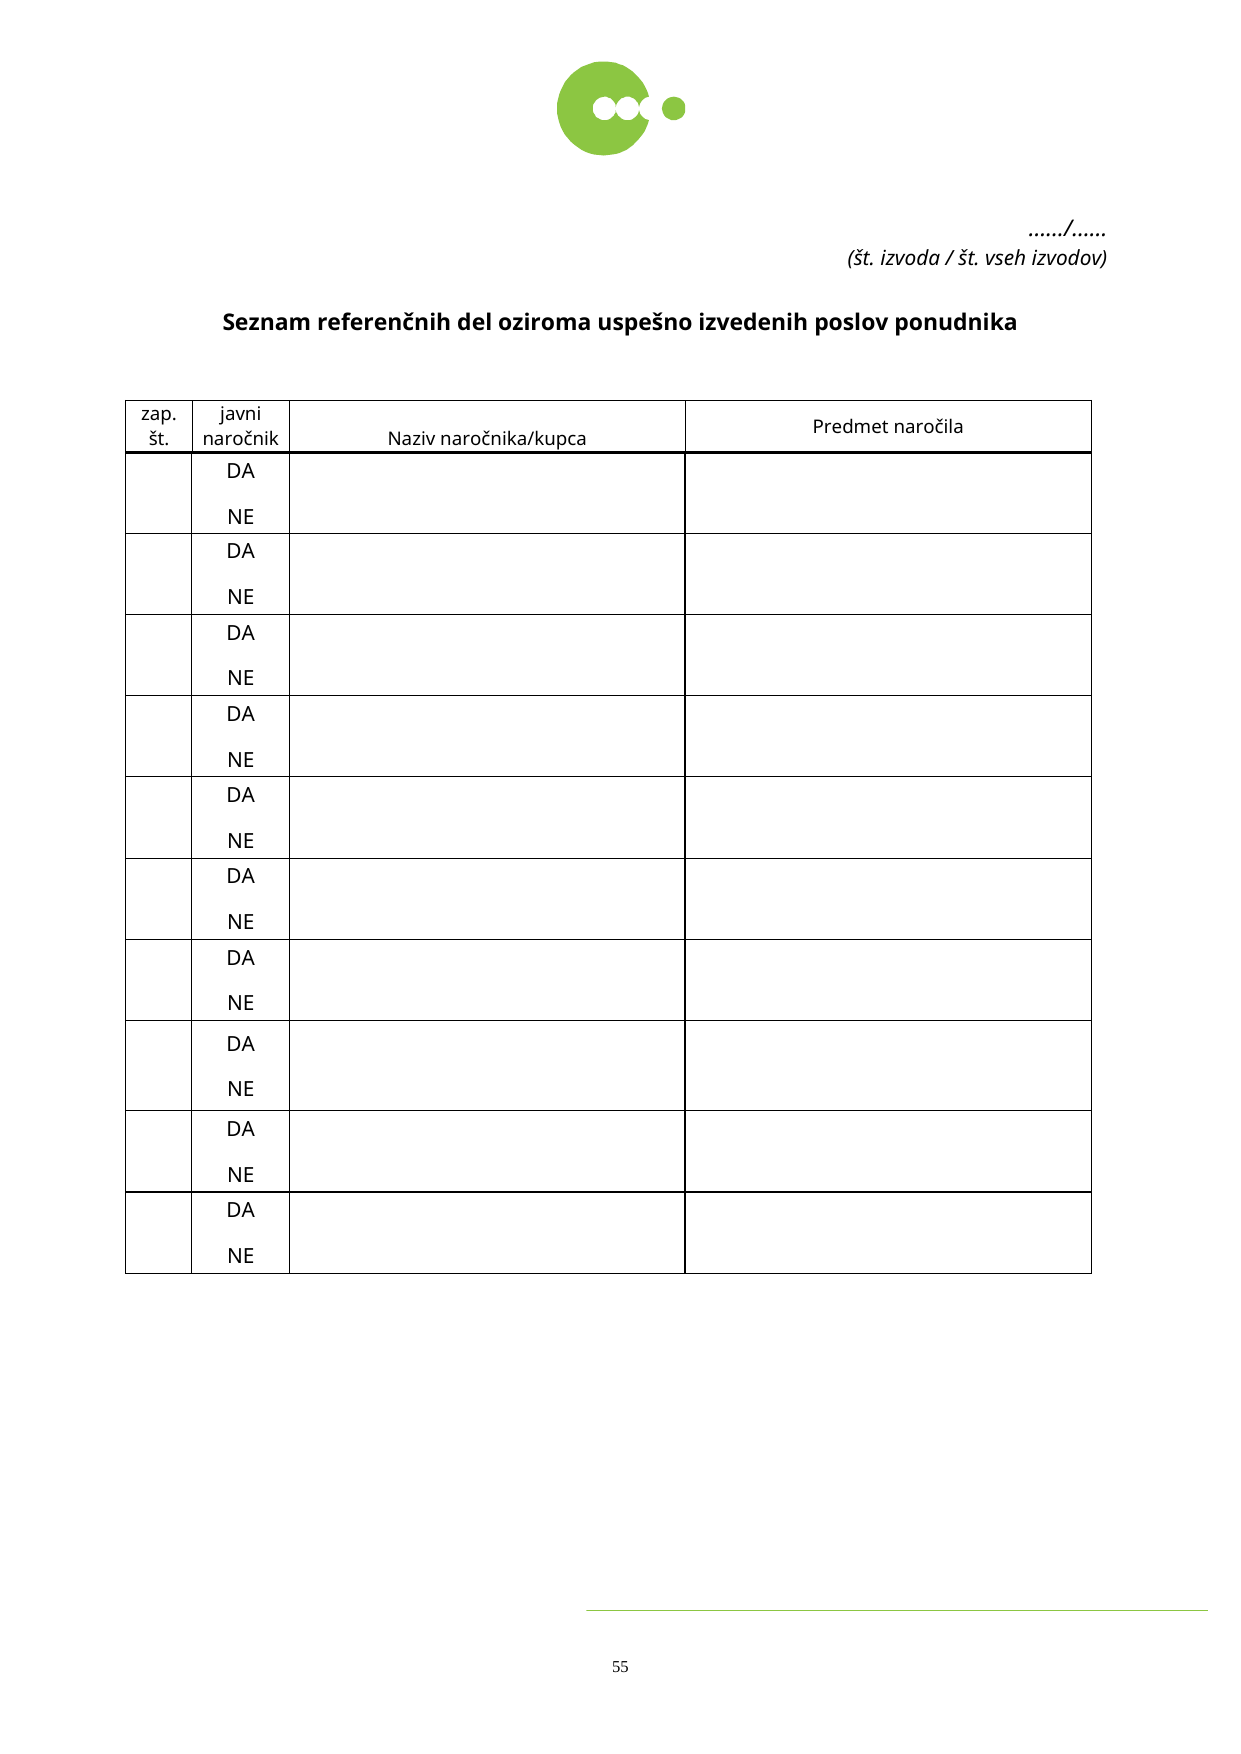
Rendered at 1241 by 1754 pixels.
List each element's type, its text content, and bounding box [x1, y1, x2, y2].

table_header javni naročnik [193, 401, 289, 451]
table_header Naziv naročnika/kupca [290, 401, 685, 451]
table_cell DA NE [192, 777, 289, 857]
table_cell [686, 777, 1091, 857]
table_cell [686, 534, 1091, 614]
table_cell [686, 615, 1091, 695]
table_cell DA NE [192, 454, 289, 532]
table_cell [126, 777, 191, 857]
table_cell [686, 454, 1091, 532]
table_cell [686, 1193, 1091, 1273]
table_cell [290, 696, 684, 776]
table_cell [290, 1021, 684, 1110]
table_cell DA NE [192, 534, 289, 614]
table_cell [290, 940, 684, 1020]
table_cell [686, 940, 1091, 1020]
text Seznam referenčnih del oziroma uspešno izvedenih poslov ponudnika [133, 306, 1107, 337]
table_cell DA NE [192, 859, 289, 939]
table_cell DA NE [192, 615, 289, 695]
table_cell [126, 1193, 191, 1273]
table_cell DA NE [192, 1193, 289, 1273]
table_cell [126, 940, 191, 1020]
text ……/…… [133, 212, 1107, 243]
table_cell [126, 696, 191, 776]
table_header zap. št. [126, 401, 192, 451]
table_cell [290, 859, 684, 939]
table_cell [126, 534, 191, 614]
table_cell [126, 859, 191, 939]
table_cell [686, 1021, 1091, 1110]
table_header Predmet naročila [686, 401, 1091, 451]
table_cell [126, 1021, 191, 1110]
table_cell DA NE [192, 1021, 289, 1110]
table_cell DA NE [192, 696, 289, 776]
text (št. izvoda / št. vseh izvodov) [133, 243, 1107, 272]
table_cell [686, 859, 1091, 939]
table_cell [126, 615, 191, 695]
table_cell [290, 1111, 684, 1191]
table_cell [290, 1193, 684, 1273]
table_cell [686, 1111, 1091, 1191]
table_cell [290, 534, 684, 614]
table_cell DA NE [192, 1111, 289, 1191]
table_cell [126, 1111, 191, 1191]
table_cell [290, 615, 684, 695]
table_cell [126, 454, 191, 532]
table_cell DA NE [192, 940, 289, 1020]
table_cell [290, 777, 684, 857]
table_cell [290, 454, 684, 532]
table_cell [686, 696, 1091, 776]
